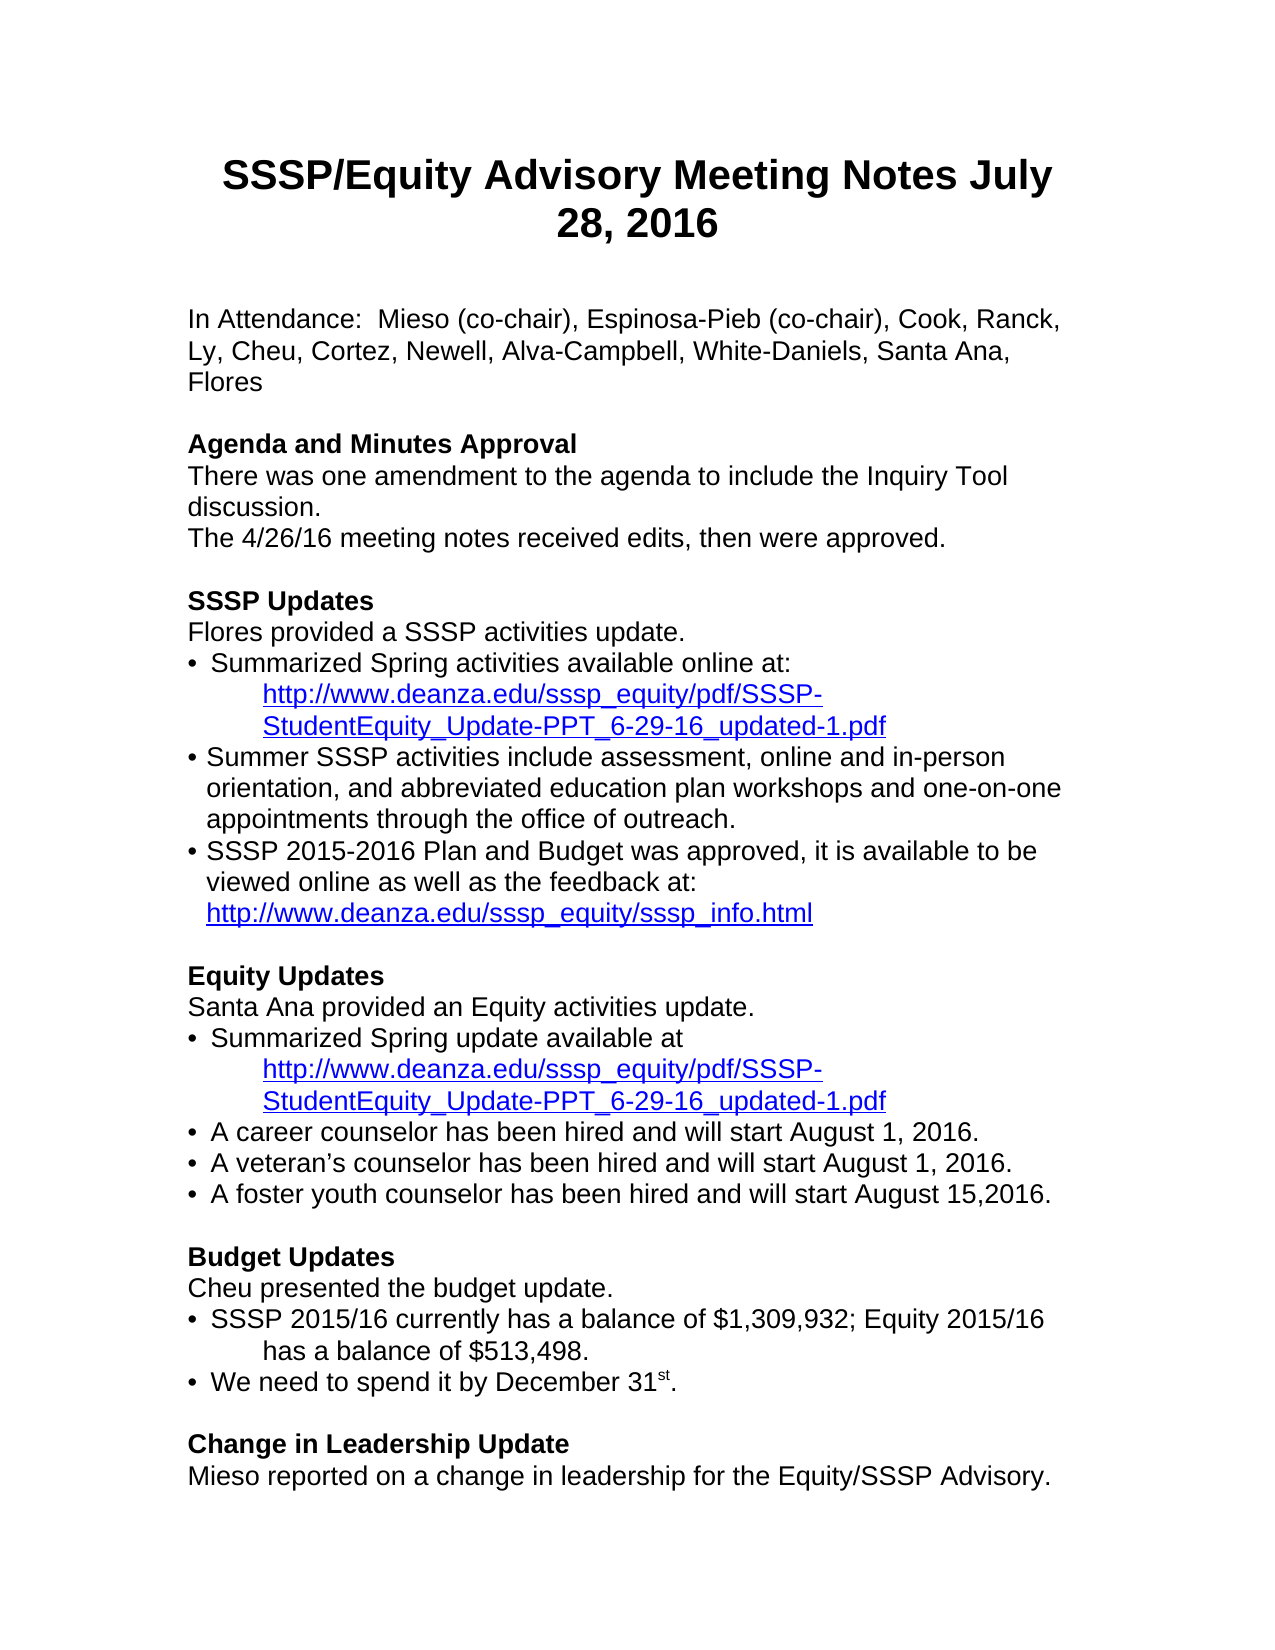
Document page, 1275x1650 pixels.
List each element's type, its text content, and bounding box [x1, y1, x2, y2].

text There was one amendment to the agenda to include the Inquiry Tool discussion. [187, 459, 1087, 522]
list A foster youth counselor has been hired and will start August 15,2016. [187, 1178, 1087, 1209]
text Agenda and Minutes Approval [187, 428, 1087, 459]
list A veteran’s counselor has been hired and will start August 1, 2016. [187, 1147, 1087, 1178]
text Santa Ana provided an Equity activities update. [187, 991, 1087, 1022]
list SSSP 2015-2016 Plan and Budget was approved, it is available to be viewed online as well as the feedback at: http://www.deanza.edu/sssp_equity/sssp_info.html [187, 834, 1087, 928]
text In Attendance: Mieso (co-chair), Espinosa-Pieb (co-chair), Cook, Ranck, Ly, Cheu, Cortez, Newell, Alva-Campbell, White-Daniels, Santa Ana, Flores [187, 303, 1087, 397]
text Mieso reported on a change in leadership for the Equity/SSSP Advisory. [187, 1459, 1087, 1491]
list Summer SSSP activities include assessment, online and in-person orientation, and abbreviated education plan workshops and one-on-one appointments through the office of outreach. [187, 741, 1087, 834]
text SSSP/Equity Advisory Meeting Notes July 28, 2016 [187, 150, 1087, 246]
text Equity Updates [187, 959, 1087, 991]
text SSSP Updates [187, 584, 1087, 616]
list SSSP 2015/16 currently has a balance of $1,309,932; Equity 2015/16 has a balance of $513,498. [187, 1303, 1087, 1366]
text The 4/26/16 meeting notes received edits, then were approved. [187, 522, 1087, 553]
list Summarized Spring update available at http://www.deanza.edu/sssp_equity/pdf/SSSP-StudentEquity_Update-PPT_6-29-16_updated-1.pdf [187, 1022, 1087, 1116]
list Summarized Spring activities available online at: http://www.deanza.edu/sssp_equity/pdf/SSSP-StudentEquity_Update-PPT_6-29-16_updated-1.pdf [187, 647, 1087, 741]
text Cheu presented the budget update. [187, 1272, 1087, 1303]
text Flores provided a SSSP activities update. [187, 616, 1087, 647]
text Change in Leadership Update [187, 1428, 1087, 1459]
text Budget Updates [187, 1241, 1087, 1272]
list A career counselor has been hired and will start August 1, 2016. [187, 1116, 1087, 1147]
list We need to spend it by December 31st. [187, 1366, 1087, 1397]
